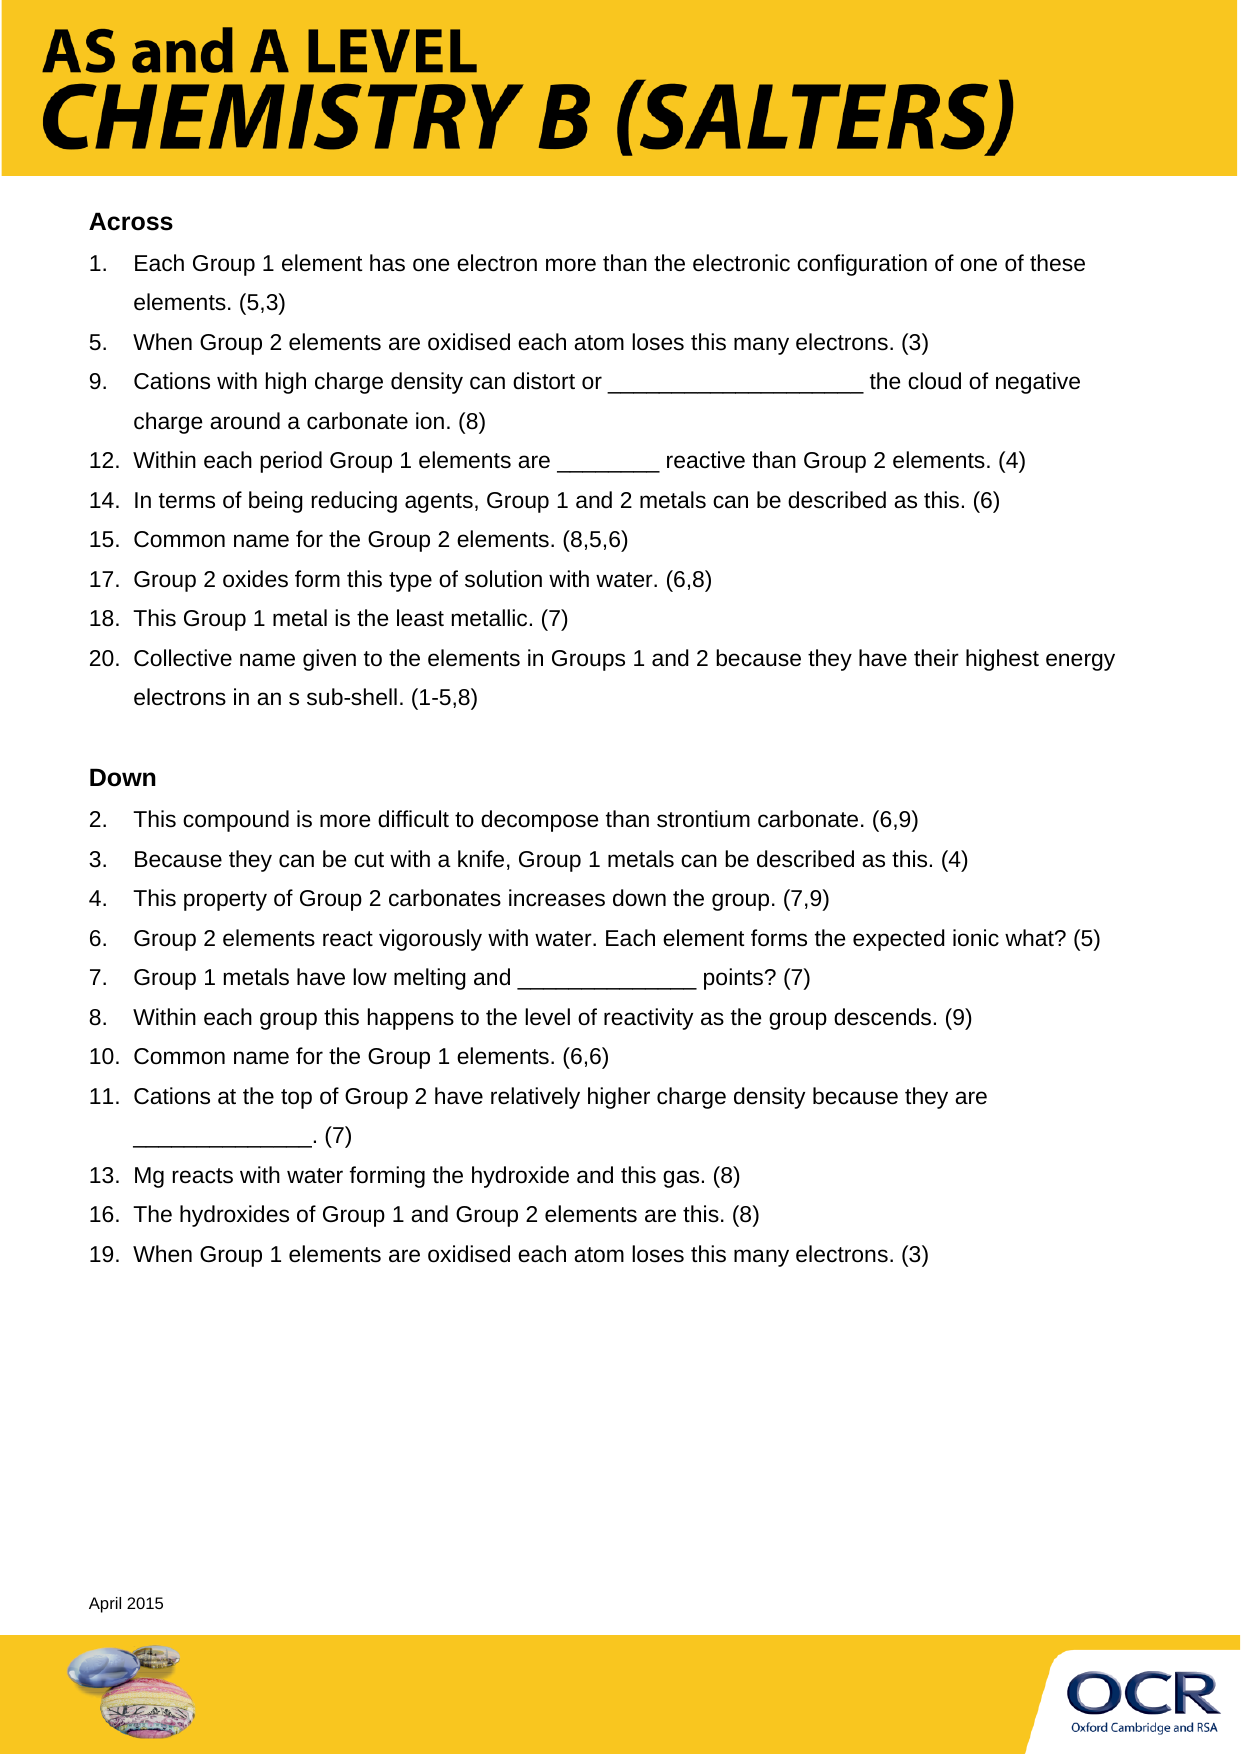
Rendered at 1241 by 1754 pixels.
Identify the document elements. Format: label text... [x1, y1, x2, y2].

text 5. When Group 2 elements are oxidised each atom loses this many electrons. (3) [89, 329, 1152, 355]
text 3. Because they can be cut with a knife, Group 1 metals can be described as this. (4) [89, 846, 1152, 872]
text 15. Common name for the Group 2 elements. (8,5,6) [89, 526, 1152, 553]
text 10. Common name for the Group 1 elements. (6,6) [89, 1043, 1152, 1069]
text 14. In terms of being reducing agents, Group 1 and 2 metals can be described as this. (6) [89, 487, 1152, 513]
text 11. Cations at the top of Group 2 have relatively higher charge density because they are ______________. (7) [89, 1083, 1152, 1148]
text 20. Collective name given to the elements in Groups 1 and 2 because they have their highest energy electrons in an s sub-shell. (1-5,8) [89, 645, 1152, 711]
text 1. Each Group 1 element has one electron more than the electronic configuration of one of these elements. (5,3) [89, 250, 1152, 316]
text 2. This compound is more difficult to decompose than strontium carbonate. (6,9) [89, 806, 1152, 833]
text 8. Within each group this happens to the level of reactivity as the group descends. (9) [89, 1004, 1152, 1030]
text 6. Group 2 elements react vigorously with water. Each element forms the expected ionic what? (5) [89, 925, 1152, 951]
text 16. The hydroxides of Group 1 and Group 2 elements are this. (8) [89, 1201, 1152, 1227]
text 19. When Group 1 elements are oxidised each atom loses this many electrons. (3) [89, 1241, 1152, 1267]
text 9. Cations with high charge density can distort or ____________________ the cloud of negative charge around a carbonate ion. (8) [89, 368, 1152, 434]
text 4. This property of Group 2 carbonates increases down the group. (7,9) [89, 885, 1152, 912]
text 13. Mg reacts with water forming the hydroxide and this gas. (8) [89, 1162, 1152, 1188]
subtitle Across [89, 207, 1152, 236]
text 12. Within each period Group 1 elements are ________ reactive than Group 2 elements. (4) [89, 447, 1152, 474]
text 18. This Group 1 metal is the least metallic. (7) [89, 605, 1152, 632]
text 7. Group 1 metals have low melting and ______________ points? (7) [89, 964, 1152, 991]
picture [0, 1635, 1241, 1754]
text 17. Group 2 oxides form this type of solution with water. (6,8) [89, 566, 1152, 592]
picture [0, 0, 1236, 175]
subtitle Down [89, 763, 1152, 792]
